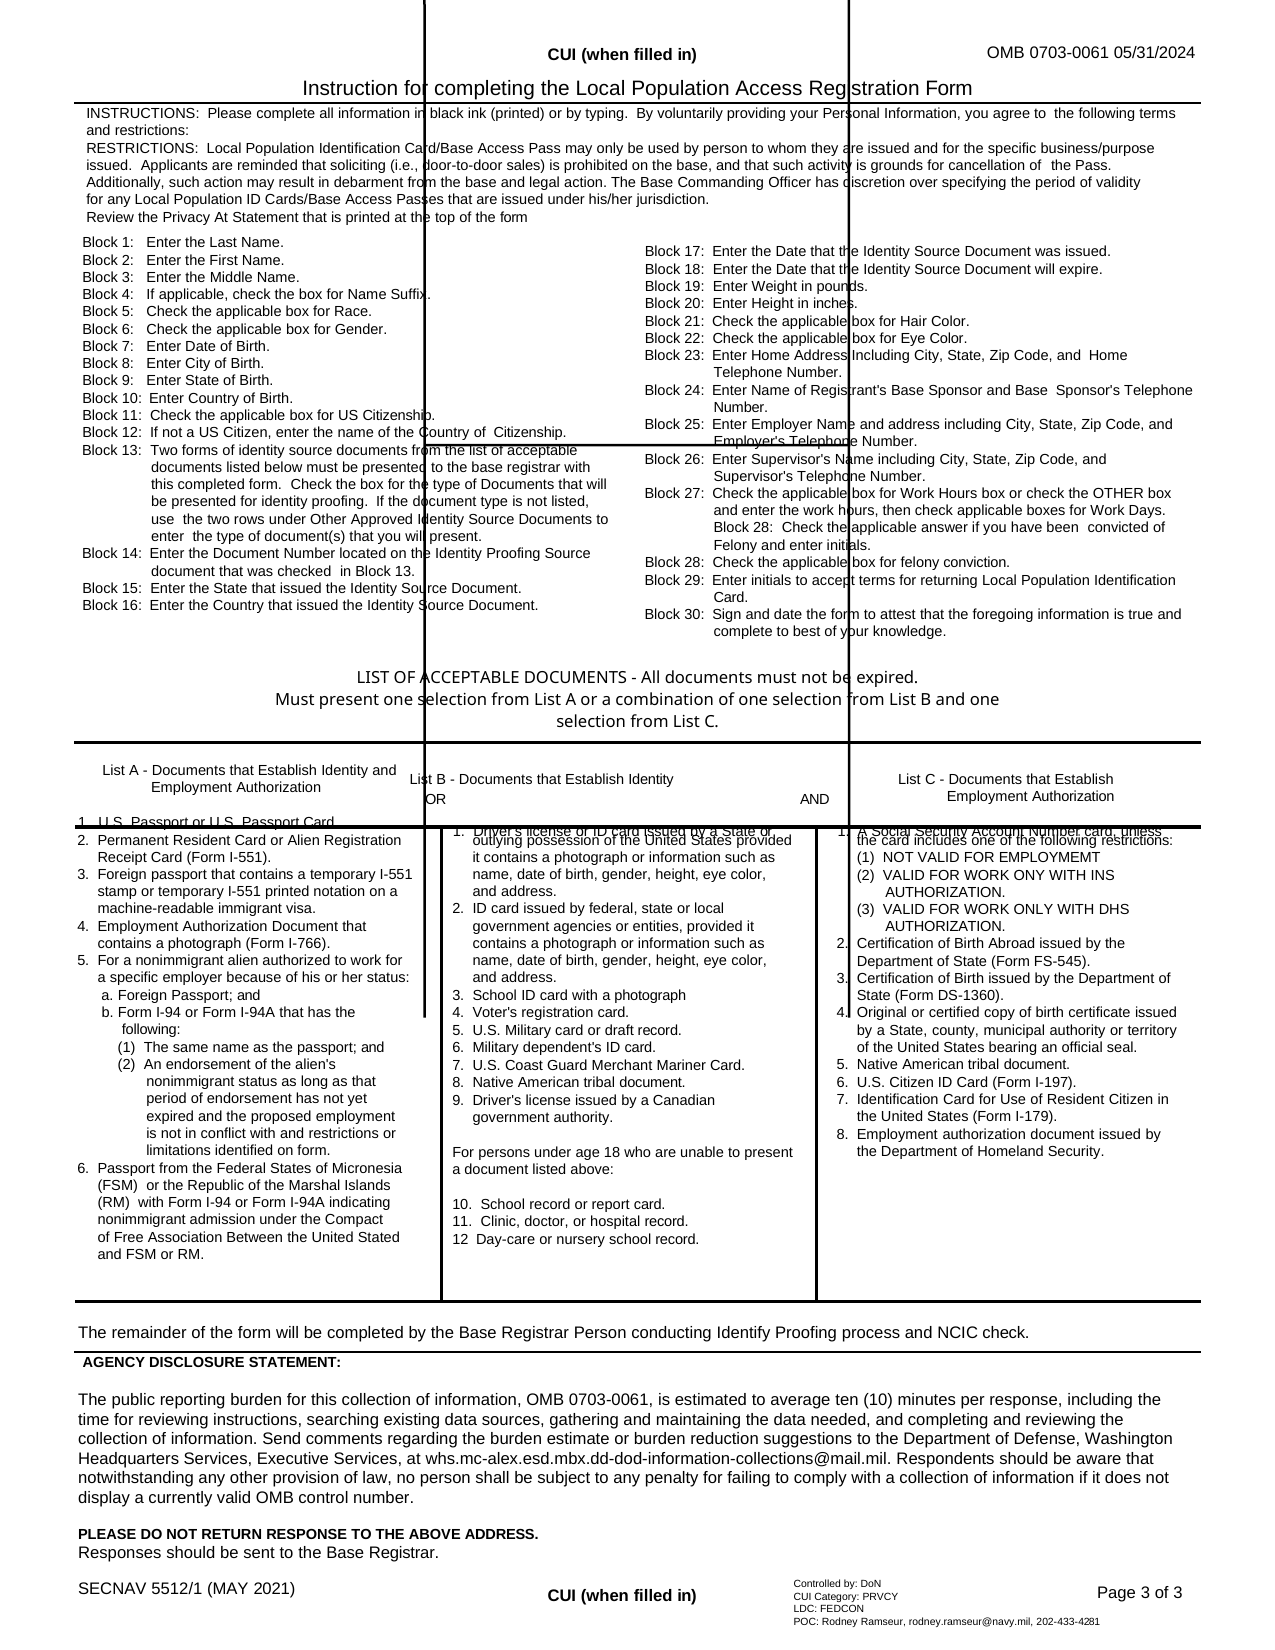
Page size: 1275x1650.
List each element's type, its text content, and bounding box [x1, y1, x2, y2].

text Review the Privacy At Statement that is printed at the top of the form [86, 208, 1212, 225]
text Block 4: If applicable, check the box for Name Suffix. Block 5: Check the applicable box for Race. [82, 286, 461, 320]
text Block 12: If not a US Citizen, enter the name of the Country of Citizenship. [82, 424, 617, 441]
text List C - Documents that Establish Employment Authorization [898, 771, 1192, 805]
text Block 24: Enter Name of Registrant's Base Sponsor and Base Sponsor's Telephone Number. [644, 381, 1212, 415]
text Block 8: Enter City of Birth. Block 9: Enter State of Birth. Block 10: Enter Country of Birth. [82, 355, 298, 406]
text 1. A Social Security Account Number card, unless [837, 823, 1212, 839]
text Block 28: Check the applicable box for felony conviction. [644, 554, 1212, 571]
text List B - Documents that Establish Identity [409, 771, 831, 787]
text Block 26: Enter Supervisor's Name including City, State, Zip Code, and Supervisor's Telephone Number. [644, 450, 1180, 484]
text Block 1: Enter the Last Name. Block 2: Enter the First Name. Block 3: Enter the Middle Name. [82, 234, 318, 285]
text Instruction for completing the Local Population Access Registration Form [243, 75, 1032, 99]
text Block 23: Enter Home Address Including City, State, Zip Code, and Home Telephone Number. [644, 347, 1180, 381]
text Block 17: Enter the Date that the Identity Source Document was issued. Block 18: Enter the Date that the Identity Source Document will expire. Block 19: Enter Weight in pounds. [644, 243, 1137, 294]
text PLEASE DO NOT RETURN RESPONSE TO THE ABOVE ADDRESS. [78, 1526, 1212, 1543]
text Block 14: Enter the Document Number located on the Identity Proofing Source document that was checked in Block 13. [82, 545, 617, 579]
text Block 13: Two forms of identity source documents from the list of acceptable documents listed below must be presented to the base registrar with this completed form. Check the box for the type of Documents that will be presented for identity proofing. If the document type is not listed, use the two rows under Other Approved Identity Source Documents to enter the type of document(s) that you will present. [82, 442, 616, 544]
text Must present one selection from List A or a combination of one selection from List B and one selection from List C. [243, 687, 1032, 733]
text List A - Documents that Establish Identity and Employment Authorization [102, 761, 401, 795]
text Responses should be sent to the Base Registrar. [78, 1543, 1212, 1562]
text Block 6: Check the applicable box for Gender. Block 7: Enter Date of Birth. [82, 320, 418, 354]
text INSTRUCTIONS: Please complete all information in black ink (printed) or by typing. By voluntarily providing your Personal Information, you agree to the following terms and restrictions: [86, 105, 1192, 139]
text Block 11: Check the applicable box for US Citizenship. [82, 407, 617, 423]
text RESTRICTIONS: Local Population Identification Card/Base Access Pass may only be used by person to whom they are issued and for the specific business/purpose issued. Applicants are reminded that soliciting (i.e., door-to-door sales) is prohibited on the base, and that such activity is grounds for cancellation of the Pass. [86, 139, 1192, 173]
text Additionally, such action may result in debarment from the base and legal action. The Base Commanding Officer has discretion over specifying the period of validity for any Local Population ID Cards/Base Access Passes that are issued under his/her jurisdiction. [86, 174, 1148, 208]
subtitle LIST OF ACCEPTABLE DOCUMENTS - All documents must not be expired. [243, 667, 1032, 687]
subtitle The public reporting burden for this collection of information, OMB 0703-0061, is estimated to average ten (10) minutes per response, including the time for reviewing instructions, searching existing data sources, gathering and maintaining the data needed, and completing and reviewing the collection of information. Send comments regarding the burden estimate or burden reduction suggestions to the Department of Defense, Washington Headquarters Services, Executive Services, at whs.mc-alex.esd.mbx.dd-dod-information-collections@mail.mil. Respondents should be aware that notwithstanding any other provision of law, no person shall be subject to any penalty for failing to comply with a collection of information if it does not display a currently valid OMB control number. [78, 1389, 1195, 1507]
text Block 21: Check the applicable box for Hair Color. Block 22: Check the applicable box for Eye Color. [644, 312, 1000, 346]
text Block 15: Enter the State that issued the Identity Source Document. Block 16: Enter the Country that issued the Identity Source Document. [82, 579, 556, 613]
text Block 29: Enter initials to accept terms for returning Local Population Identification Card. [644, 571, 1180, 605]
text Block 25: Enter Employer Name and address including City, State, Zip Code, and Employer's Telephone Number. [644, 416, 1180, 450]
text Block 27: Check the applicable box for Work Hours box or check the OTHER box and enter the work hours, then check applicable boxes for Work Days. Block 28: Check the applicable answer if you have been convicted of Felony and enter initials. [644, 485, 1180, 553]
text OR AND [425, 790, 831, 807]
subtitle The remainder of the form will be completed by the Base Registrar Person conducting Identify Proofing process and NCIC check. [78, 1322, 1212, 1342]
text AGENCY DISCLOSURE STATEMENT: [82, 1350, 1212, 1371]
text Block 30: Sign and date the form to attest that the foregoing information is true and complete to best of your knowledge. [644, 606, 1212, 640]
text Block 20: Enter Height in inches. [644, 295, 1212, 312]
